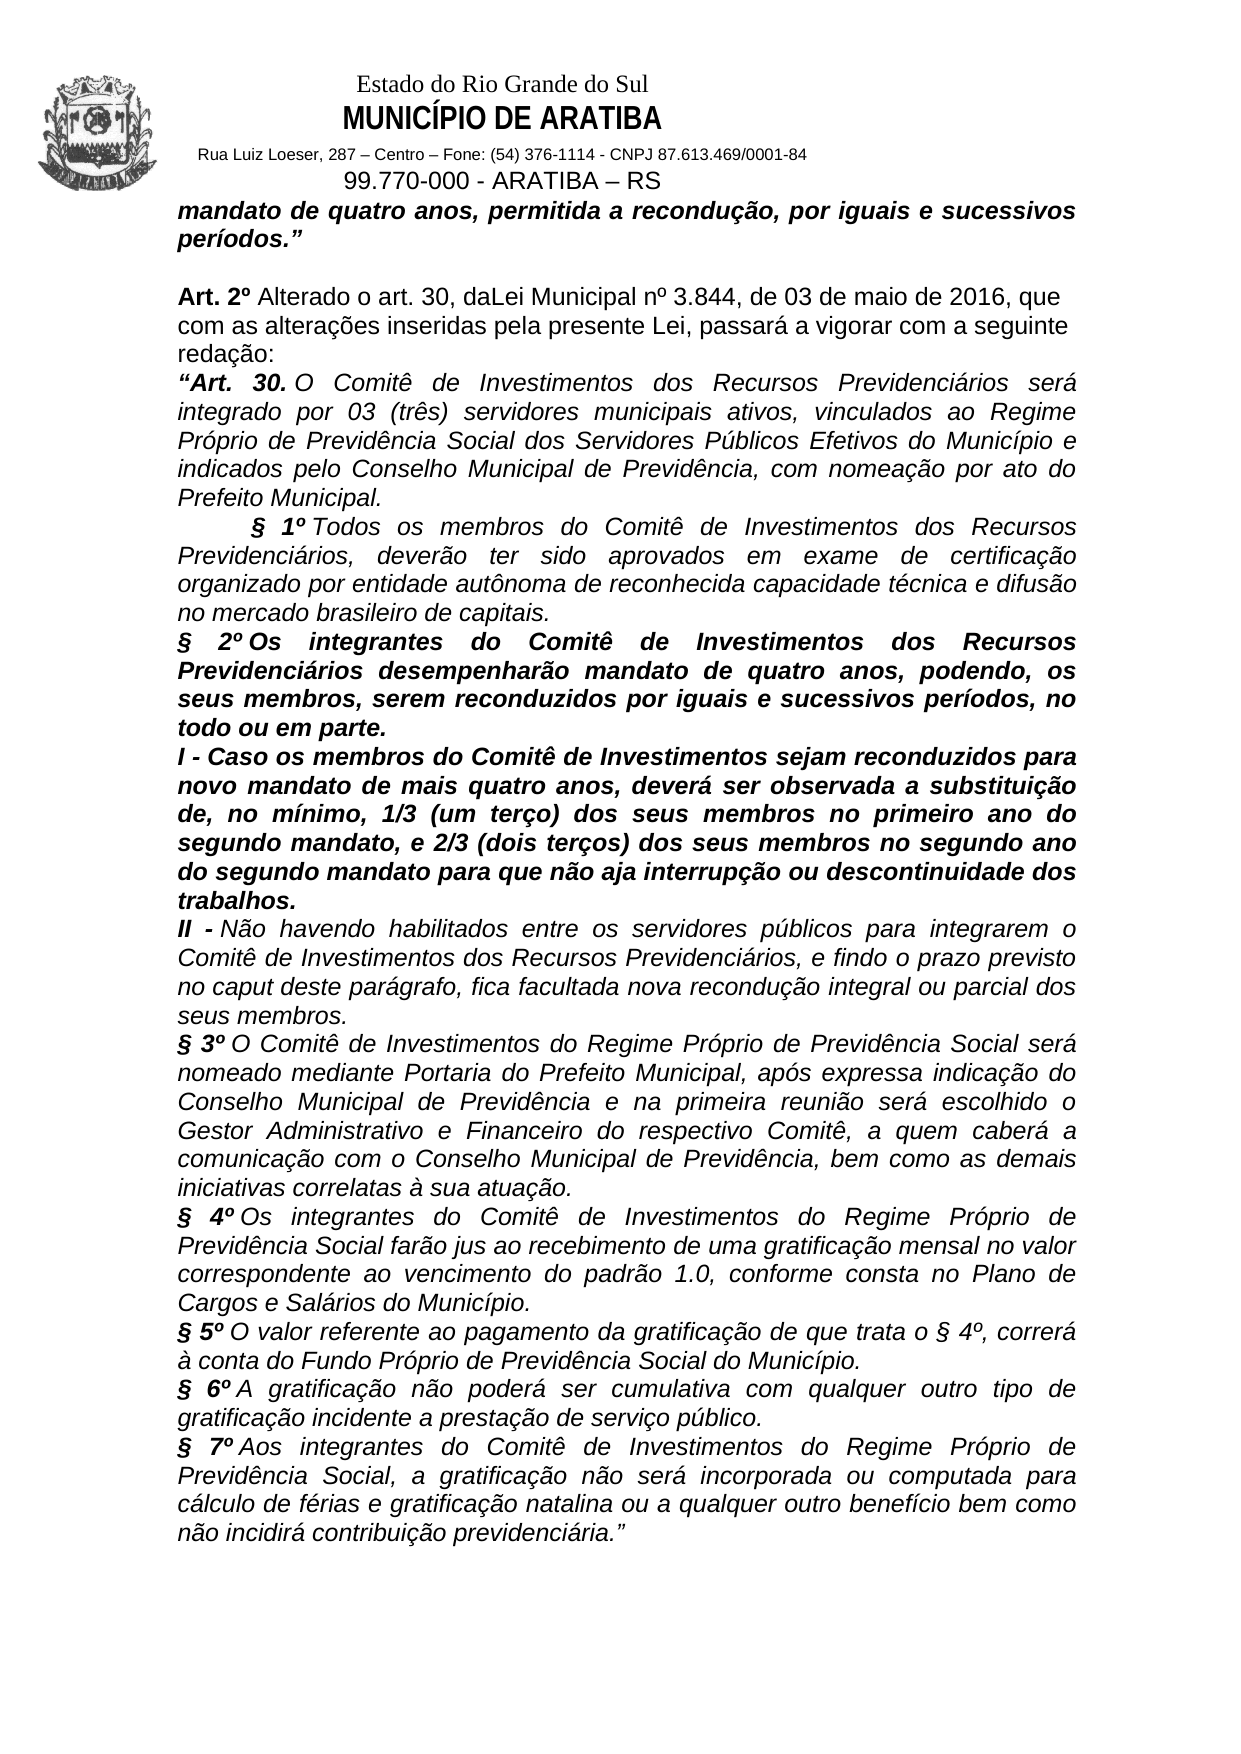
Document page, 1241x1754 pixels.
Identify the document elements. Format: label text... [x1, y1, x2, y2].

text § 7º Aos integrantes do Comitê de Investimentos do Regime Próprio de Previdência Social, a gratificação não será incorporada ou computada para cálculo de férias e gratificação natalina ou a qualquer outro benefício bem como não incidirá contribuição previdenciária.” [177, 1432, 1078, 1547]
text § 4º Os integrantes do Comitê de Investimentos do Regime Próprio de Previdência Social farão jus ao recebimento de uma gratificação mensal no valor correspondente ao vencimento do padrão 1.0, conforme consta no Plano de Cargos e Salários do Município. [177, 1202, 1078, 1317]
text II - Não havendo habilitados entre os servidores públicos para integrarem o Comitê de Investimentos dos Recursos Previdenciários, e findo o prazo previsto no caput deste parágrafo, fica facultada nova recondução integral ou parcial dos seus membros. [177, 914, 1078, 1029]
picture [37, 75, 158, 191]
text I - Caso os membros do Comitê de Investimentos sejam reconduzidos para novo mandato de mais quatro anos, deverá ser observada a substituição de, no mínimo, 1/3 (um terço) dos seus membros no primeiro ano do segundo mandato, e 2/3 (dois terços) dos seus membros no segundo ano do segundo mandato para que não aja interrupção ou descontinuidade dos trabalhos. [177, 742, 1078, 914]
text § 3º O Comitê de Investimentos do Regime Próprio de Previdência Social será nomeado mediante Portaria do Prefeito Municipal, após expressa indicação do Conselho Municipal de Previdência e na primeira reunião será escolhido o Gestor Administrativo e Financeiro do respectivo Comitê, a quem caberá a comunicação com o Conselho Municipal de Previdência, bem como as demais iniciativas correlatas à sua atuação. [177, 1029, 1078, 1202]
text § 5º O valor referente ao pagamento da gratificação de que trata o § 4º, correrá à conta do Fundo Próprio de Previdência Social do Município. [177, 1317, 1078, 1374]
text Art. 2º Alterado o art. 30, daLei Municipal nº 3.844, de 03 de maio de 2016, que com as alterações inseridas pela presente Lei, passará a vigorar com a seguinte redação: [177, 282, 1078, 368]
text “Art. 30. O Comitê de Investimentos dos Recursos Previdenciários será integrado por 03 (três) servidores municipais ativos, vinculados ao Regime Próprio de Previdência Social dos Servidores Públicos Efetivos do Município e indicados pelo Conselho Municipal de Previdência, com nomeação por ato do Prefeito Municipal. [177, 368, 1078, 512]
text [177, 148, 1078, 253]
text § 2º Os integrantes do Comitê de Investimentos dos Recursos Previdenciários desempenharão mandato de quatro anos, podendo, os seus membros, serem reconduzidos por iguais e sucessivos períodos, no todo ou em parte. [177, 627, 1078, 742]
text § 1º Todos os membros do Comitê de Investimentos dos Recursos Previdenciários, deverão ter sido aprovados em exame de certificação organizado por entidade autônoma de reconhecida capacidade técnica e difusão no mercado brasileiro de capitais. [177, 512, 1078, 627]
text § 6º A gratificação não poderá ser cumulativa com qualquer outro tipo de gratificação incidente a prestação de serviço público. [177, 1374, 1078, 1432]
